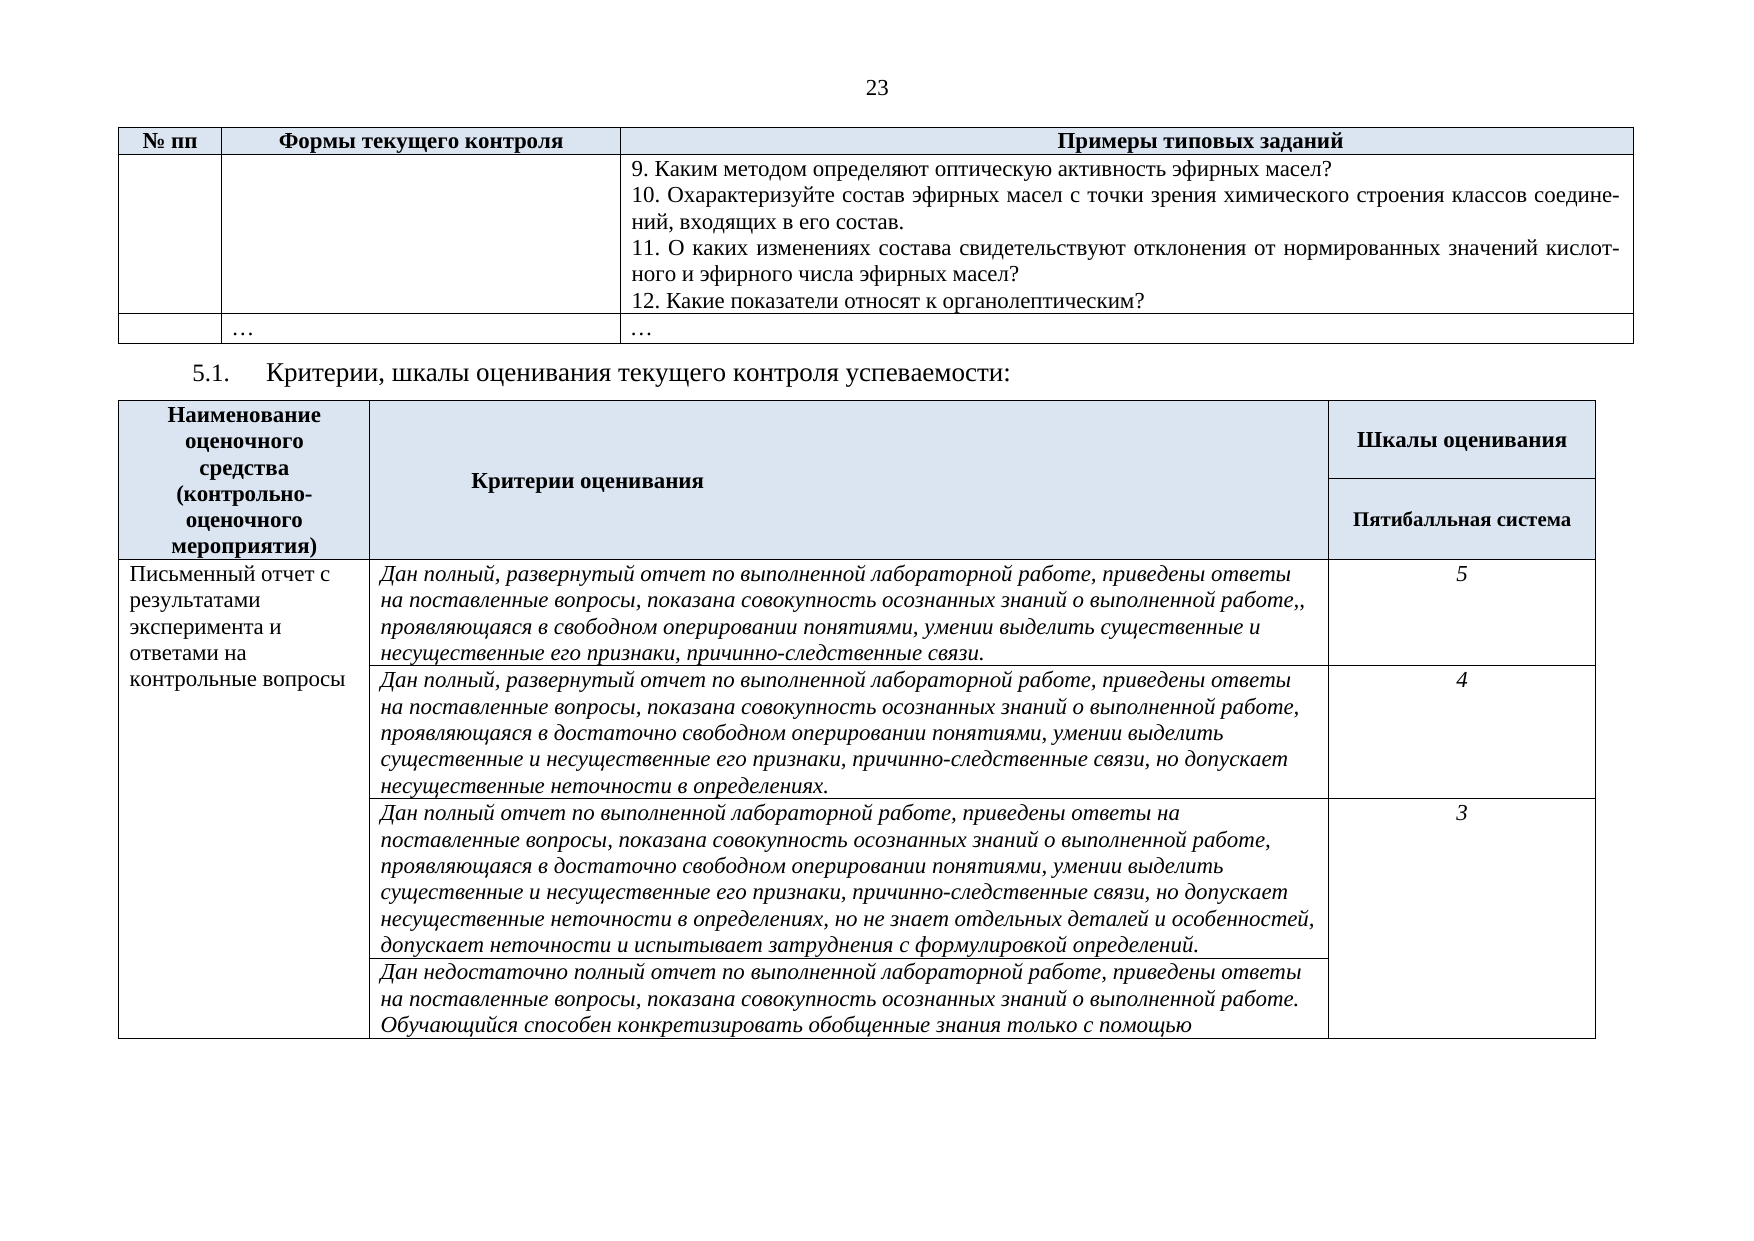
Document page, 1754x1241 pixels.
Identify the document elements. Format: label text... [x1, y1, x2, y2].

table_cell [119, 155, 221, 313]
table_cell Дан полный, развернутый отчет по выполненной лабораторной работе, приведены ответы на поставленные вопросы, показана совокупность осознанных знаний о выполненной работе,, проявляющаяся в свободном оперировании понятиями, умении выделить существенные и несущественные его признаки, причинно-следственные связи. [370, 560, 1328, 665]
table_cell 4 [1329, 666, 1595, 798]
table_cell Дан полный отчет по выполненной лабораторной работе, приведены ответы на поставленные вопросы, показана совокупность осознанных знаний о выполненной работе, проявляющаяся в достаточно свободном оперировании понятиями, умении выделить существенные и несущественные его признаки, причинно-следственные связи, но допускает несущественные неточности в определениях, но не знает отдельных деталей и особенностей, допускает неточности и испытывает затруднения с формулировкой определений. [370, 799, 1328, 957]
table_header Критерии оценивания [370, 401, 1328, 559]
table_cell Пятибалльная система [1329, 479, 1595, 559]
table_header № пп [119, 128, 221, 154]
table_cell 5 [1329, 560, 1595, 665]
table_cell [621, 155, 1633, 313]
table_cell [222, 155, 620, 313]
table_cell Письменный отчет с результатами эксперимента и ответами на контрольные вопросы [119, 560, 369, 1037]
table_header Примеры типовых заданий [621, 128, 1633, 154]
table_cell 3 [1329, 799, 1595, 1037]
table_cell [119, 314, 221, 343]
table_header Наименование оценочного средства (контрольно-оценочного мероприятия) [119, 401, 369, 559]
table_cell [370, 959, 1328, 1037]
subtitle Критерии, шкалы оценивания текущего контроля успеваемости: [192, 356, 1636, 387]
table_header Формы текущего контроля [222, 128, 620, 154]
table_cell … [621, 314, 1633, 343]
table_header Шкалы оценивания [1329, 401, 1595, 478]
table_cell Дан полный, развернутый отчет по выполненной лабораторной работе, приведены ответы на поставленные вопросы, показана совокупность осознанных знаний о выполненной работе, проявляющаяся в достаточно свободном оперировании понятиями, умении выделить существенные и несущественные его признаки, причинно-следственные связи, но допускает несущественные неточности в определениях. [370, 666, 1328, 798]
table_cell … [222, 314, 620, 343]
